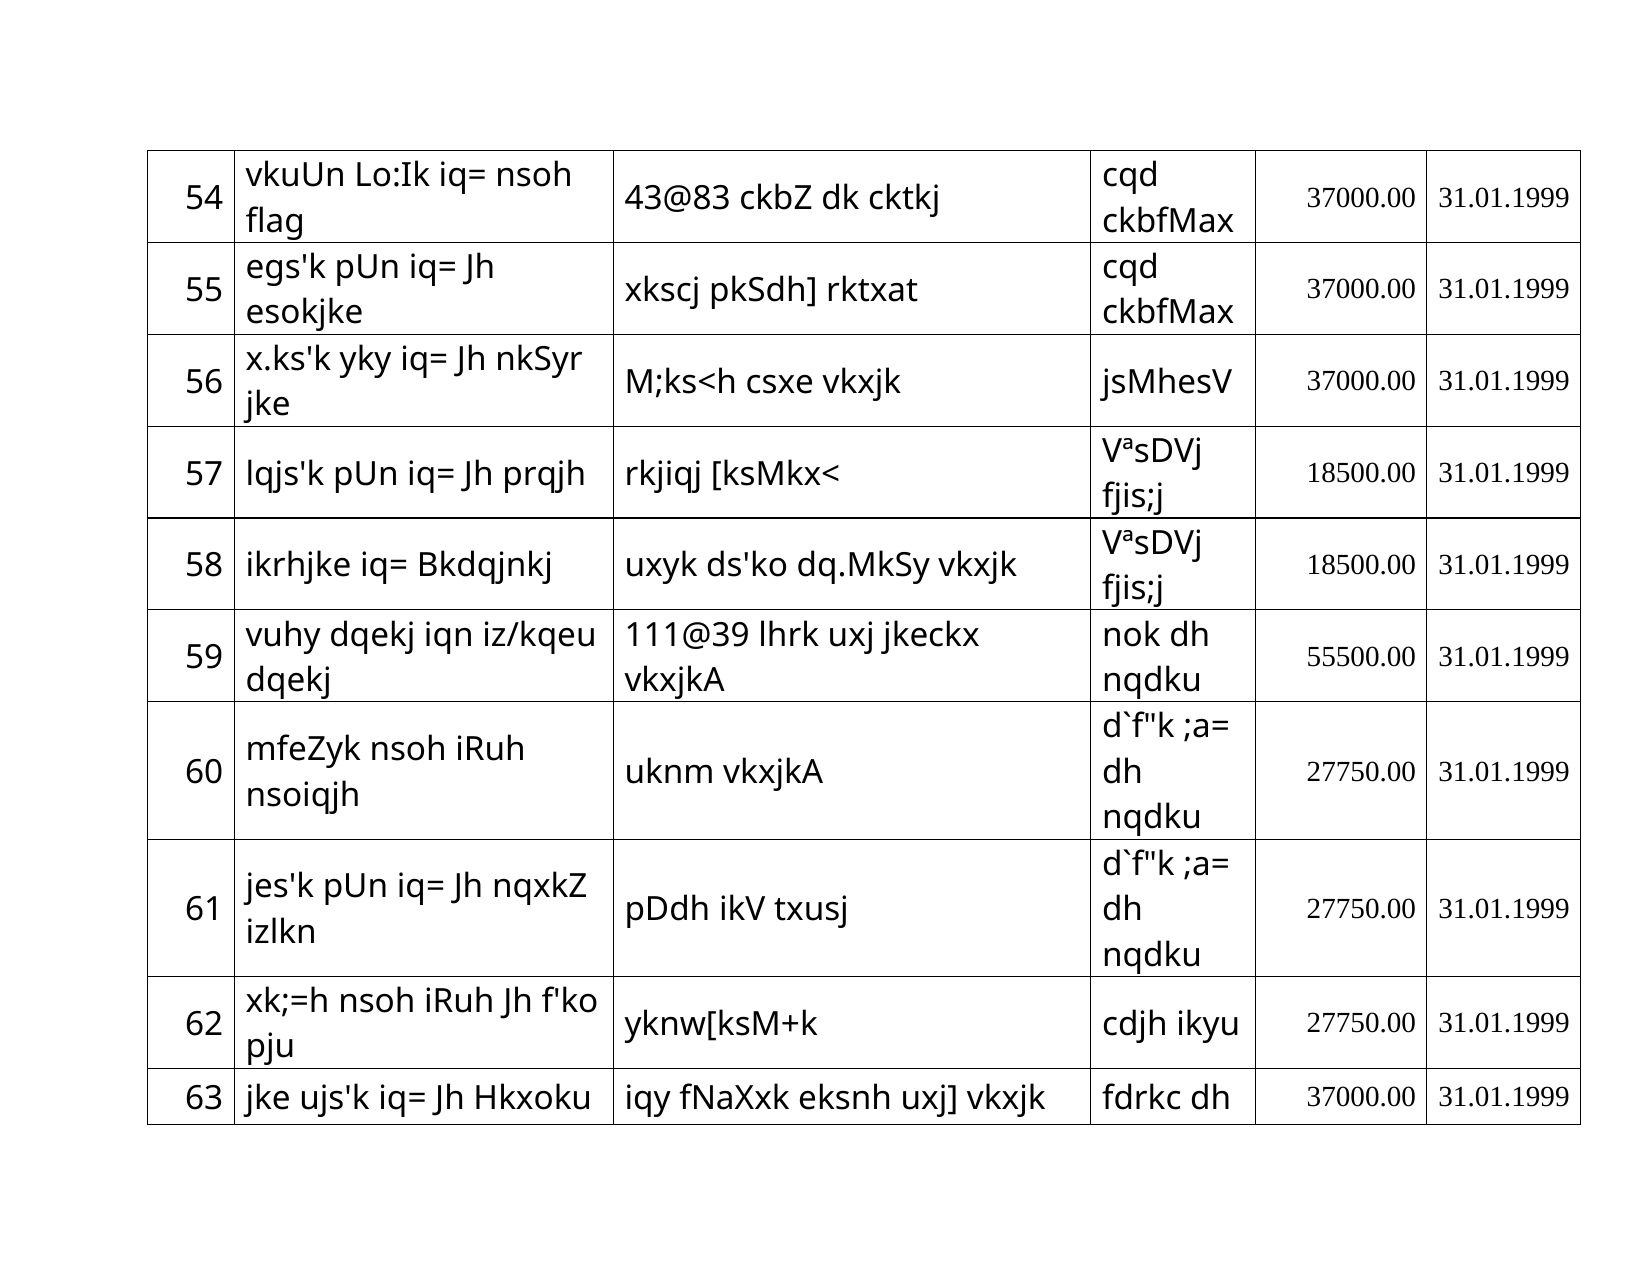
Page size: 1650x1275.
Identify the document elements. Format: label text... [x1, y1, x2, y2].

table_cell yknw[ksM+k [614, 977, 1090, 1068]
table_cell d`f"k ;a= dh nqdku [1091, 702, 1255, 838]
table_cell 31.01.1999 [1427, 1069, 1580, 1124]
table_cell 31.01.1999 [1427, 335, 1580, 426]
table_cell xk;=h nsoh iRuh Jh f'ko pju [235, 977, 613, 1068]
table_cell uxyk ds'ko dq.MkSy vkxjk [614, 519, 1090, 609]
table_cell 27750.00 [1256, 840, 1426, 976]
table_cell 60 [148, 702, 234, 838]
table_cell 31.01.1999 [1427, 977, 1580, 1068]
table_cell 31.01.1999 [1427, 151, 1580, 242]
table_cell mfeZyk nsoh iRuh nsoiqjh [235, 702, 613, 838]
table_cell 31.01.1999 [1427, 243, 1580, 334]
table_cell uknm vkxjkA [614, 702, 1090, 838]
table_cell 63 [148, 1069, 234, 1124]
table_cell 31.01.1999 [1427, 610, 1580, 701]
table_cell cdjh ikyu [1091, 977, 1255, 1068]
table_cell vkuUn Lo:Ik iq= nsoh flag [235, 151, 613, 242]
table_cell 55 [148, 243, 234, 334]
table_cell 56 [148, 335, 234, 426]
table_cell M;ks<h csxe vkxjk [614, 335, 1090, 426]
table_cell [614, 1069, 1090, 1124]
table_cell cqd ckbfMax [1091, 243, 1255, 334]
table_cell 61 [148, 840, 234, 976]
table_cell 37000.00 [1256, 1069, 1426, 1124]
table_cell jes'k pUn iq= Jh nqxkZ izlkn [235, 840, 613, 976]
table_cell 31.01.1999 [1427, 840, 1580, 976]
table_cell VªsDVj fjis;j [1091, 427, 1255, 517]
table_cell 111@39 lhrk uxj jkeckx vkxjkA [614, 610, 1090, 701]
table_cell rkjiqj [ksMkx< [614, 427, 1090, 517]
table_cell VªsDVj fjis;j [1091, 519, 1255, 609]
table_cell ikrhjke iq= Bkdqjnkj [235, 519, 613, 609]
table_cell 18500.00 [1256, 427, 1426, 517]
table_cell jsMhesV [1091, 335, 1255, 426]
table_cell egs'k pUn iq= Jh esokjke [235, 243, 613, 334]
table_cell cqd ckbfMax [1091, 151, 1255, 242]
table_cell 31.01.1999 [1427, 427, 1580, 517]
table_cell 43@83 ckbZ dk cktkj [614, 151, 1090, 242]
table_cell 27750.00 [1256, 702, 1426, 838]
table_cell 31.01.1999 [1427, 702, 1580, 838]
table_cell 37000.00 [1256, 243, 1426, 334]
table_cell xkscj pkSdh] rktxat [614, 243, 1090, 334]
table_cell 18500.00 [1256, 519, 1426, 609]
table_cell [235, 1069, 613, 1124]
table_cell d`f"k ;a= dh nqdku [1091, 840, 1255, 976]
table_cell 58 [148, 519, 234, 609]
table_cell 57 [148, 427, 234, 517]
table_cell lqjs'k pUn iq= Jh prqjh [235, 427, 613, 517]
table_cell fdrkc dh nqdku [1091, 1069, 1255, 1124]
table_cell 31.01.1999 [1427, 519, 1580, 609]
table_cell 54 [148, 151, 234, 242]
table_cell 37000.00 [1256, 151, 1426, 242]
table_cell 55500.00 [1256, 610, 1426, 701]
table_cell 62 [148, 977, 234, 1068]
table_cell 59 [148, 610, 234, 701]
table_cell vuhy dqekj iqn iz/kqeu dqekj [235, 610, 613, 701]
table_cell pDdh ikV txusj [614, 840, 1090, 976]
table_cell x.ks'k yky iq= Jh nkSyr jke [235, 335, 613, 426]
table_cell 37000.00 [1256, 335, 1426, 426]
table_cell 27750.00 [1256, 977, 1426, 1068]
table_cell nok dh nqdku [1091, 610, 1255, 701]
